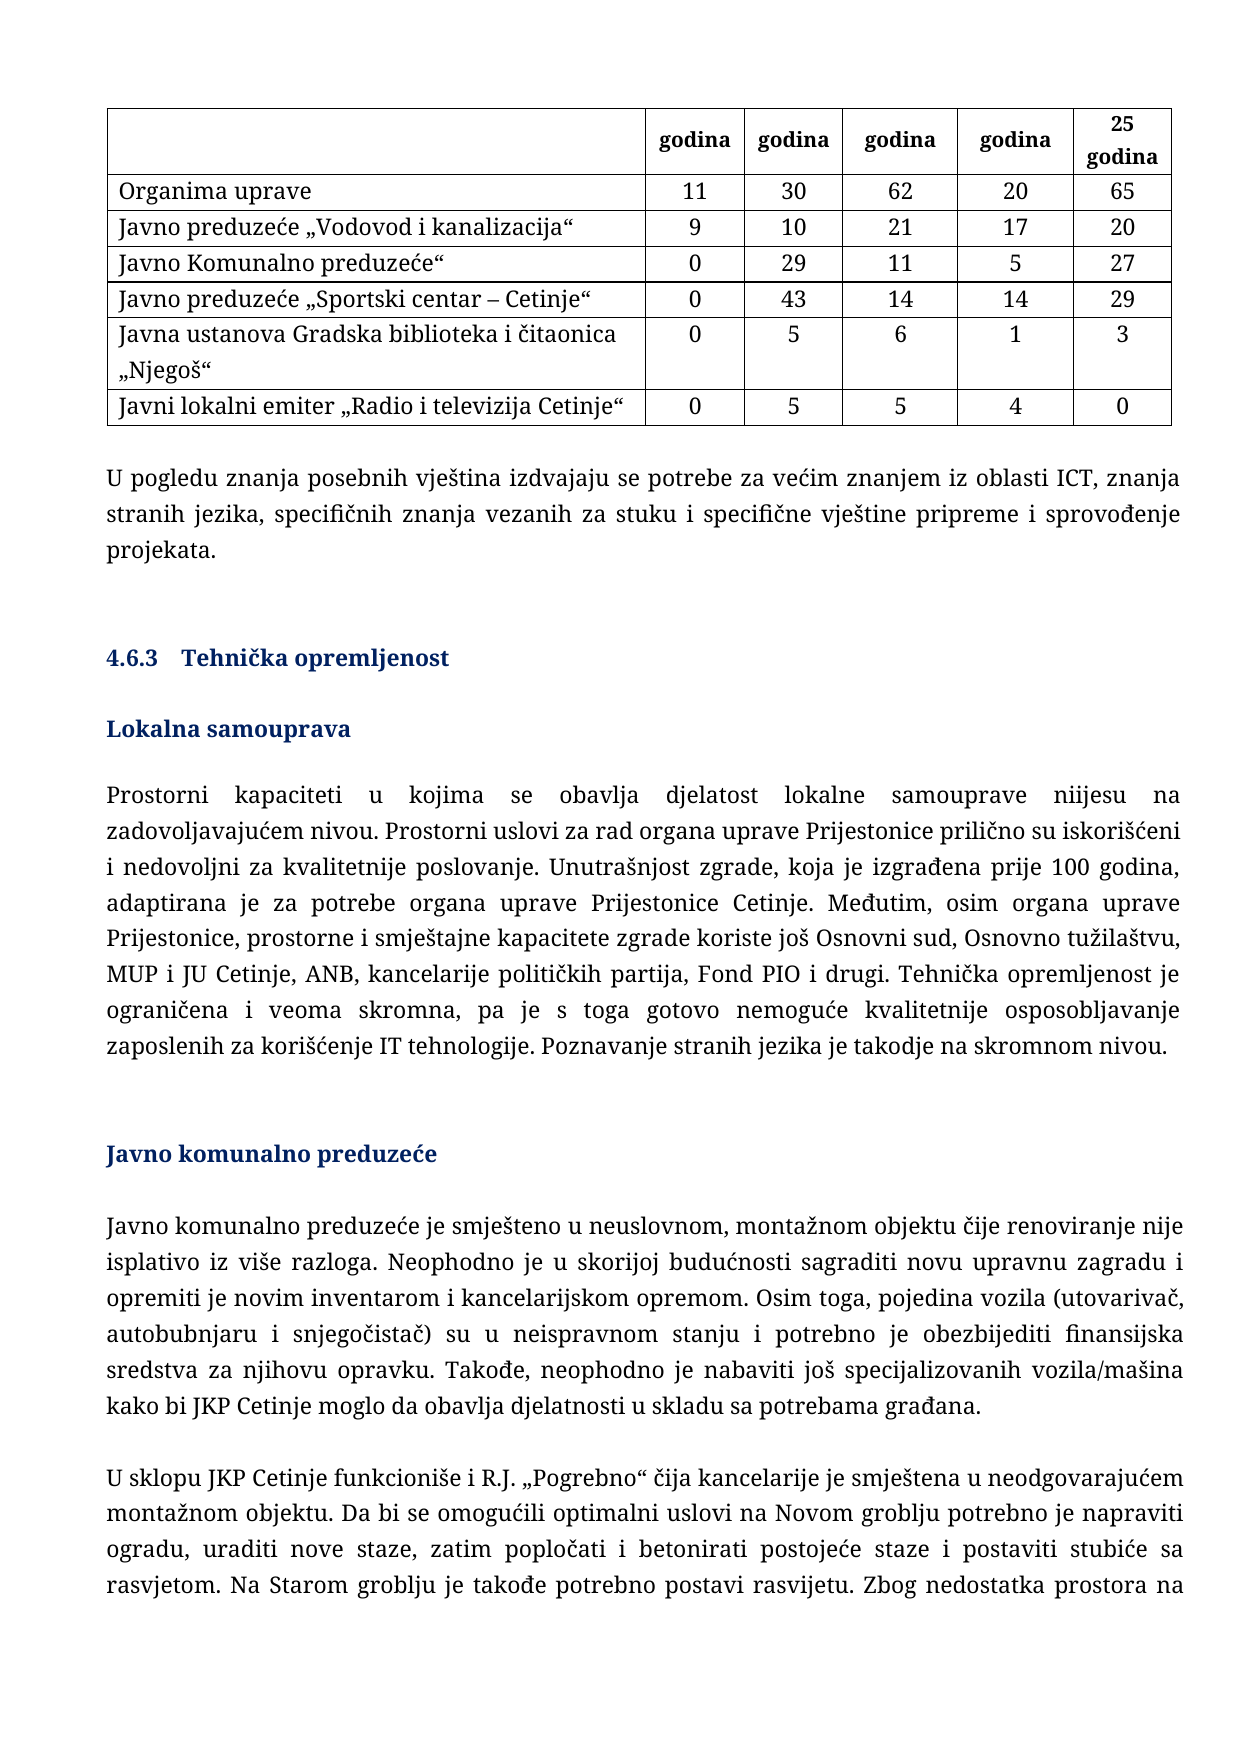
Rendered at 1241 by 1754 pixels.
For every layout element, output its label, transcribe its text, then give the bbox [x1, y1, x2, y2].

table_cell 1 [958, 318, 1073, 389]
table_cell 21 [843, 211, 957, 246]
table_cell 5 [745, 390, 842, 425]
table_cell 3 [1074, 318, 1171, 389]
table_cell 27 [1074, 247, 1171, 281]
table_cell 17 [958, 211, 1073, 246]
table_cell Javno Komunalno preduzeće“ [108, 247, 645, 281]
table_cell 0 [646, 247, 744, 281]
table_cell 10 [745, 211, 842, 246]
table_cell 11 [646, 175, 744, 210]
list Prostorni kapaciteti u kojima se obavlja djelatost lokalne samouprave niijesu na zadovoljavajućem nivou. Prostorni uslovi za rad organa uprave Prijestonice prilično su iskorišćeni i nedovoljni za kvalitetnije poslovanje. Unutrašnjost zgrade, koja je izgrađena prije 100 godina, adaptirana je za potrebe organa uprave Prijestonice Cetinje. Međutim, osim organa uprave Prijestonice, prostorne i smještajne kapacitete zgrade koriste još Osnovni sud, Osnovno tužilaštvu, MUP i JU Cetinje, ANB, kancelarije političkih partija, Fond PIO i drugi. Tehnička opremljenost je ograničena i veoma skromna, pa je s toga gotovo nemoguće kvalitetnije osposobljavanje zaposlenih za korišćenje IT tehnologije. Poznavanje stranih jezika je takodje na skromnom nivou. [106, 779, 1182, 1061]
table_cell 62 [843, 175, 957, 210]
table_cell Javno preduzeće „Sportski centar – Cetinje“ [108, 283, 645, 317]
table_cell 14 [843, 283, 957, 317]
table_cell 5 [843, 390, 957, 425]
table_cell Organima uprave [108, 175, 645, 210]
table_cell Javni lokalni emiter „Radio i televizija Cetinje“ [108, 390, 645, 425]
table_header od 5-10 godina [745, 109, 842, 174]
table_cell 65 [1074, 175, 1171, 210]
table_cell 30 [745, 175, 842, 210]
table_cell 0 [646, 318, 744, 389]
table_cell Javna ustanova Gradska biblioteka i čitaonica „Njegoš“ [108, 318, 645, 389]
table_header od 20-25 godina [958, 109, 1073, 174]
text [106, 1461, 1185, 1601]
table_cell 43 [745, 283, 842, 317]
table_header preko 25 godina [1074, 109, 1171, 174]
table_cell 4 [958, 390, 1073, 425]
table_cell 0 [1074, 390, 1171, 425]
table_header do 5 godina [646, 109, 744, 174]
table_cell 5 [745, 318, 842, 389]
table_cell 6 [843, 318, 957, 389]
subtitle Tehnička opremljenost [106, 642, 1182, 673]
table_header [108, 109, 645, 174]
table_header od 10-20 godina [843, 109, 957, 174]
table_cell 5 [958, 247, 1073, 281]
table_cell 29 [1074, 283, 1171, 317]
list Lokalna samouprava [106, 713, 1182, 745]
text Javno komunalno preduzeće je smješteno u neuslovnom, montažnom objektu čije renoviranje nije isplativo iz više razloga. Neophodno je u skorijoj budućnosti sagraditi novu upravnu zagradu i opremiti je novim inventarom i kancelarijskom opremom. Osim toga, pojedina vozila (utovarivač, autobubnjaru i snjegočistač) su u neispravnom stanju i potrebno je obezbijediti finansijska sredstva za njihovu opravku. Takođe, neophodno je nabaviti još specijalizovanih vozila/mašina kako bi JKP Cetinje moglo da obavlja djelatnosti u skladu sa potrebama građana. [106, 1210, 1185, 1421]
table_cell 20 [958, 175, 1073, 210]
table_cell 9 [646, 211, 744, 246]
table_cell 0 [646, 390, 744, 425]
table_cell 29 [745, 247, 842, 281]
list Javno komunalno preduzeće [106, 1138, 1182, 1169]
table_cell 14 [958, 283, 1073, 317]
table_cell Javno preduzeće „Vodovod i kanalizacija“ [108, 211, 645, 246]
text U pogledu znanja posebnih vještina izdvajaju se potrebe za većim znanjem iz oblasti ICT, znanja stranih jezika, specifičnih znanja vezanih za stuku i specifične vještine pripreme i sprovođenje projekata. [106, 462, 1182, 565]
table_cell 20 [1074, 211, 1171, 246]
table_cell 0 [646, 283, 744, 317]
table_cell 11 [843, 247, 957, 281]
